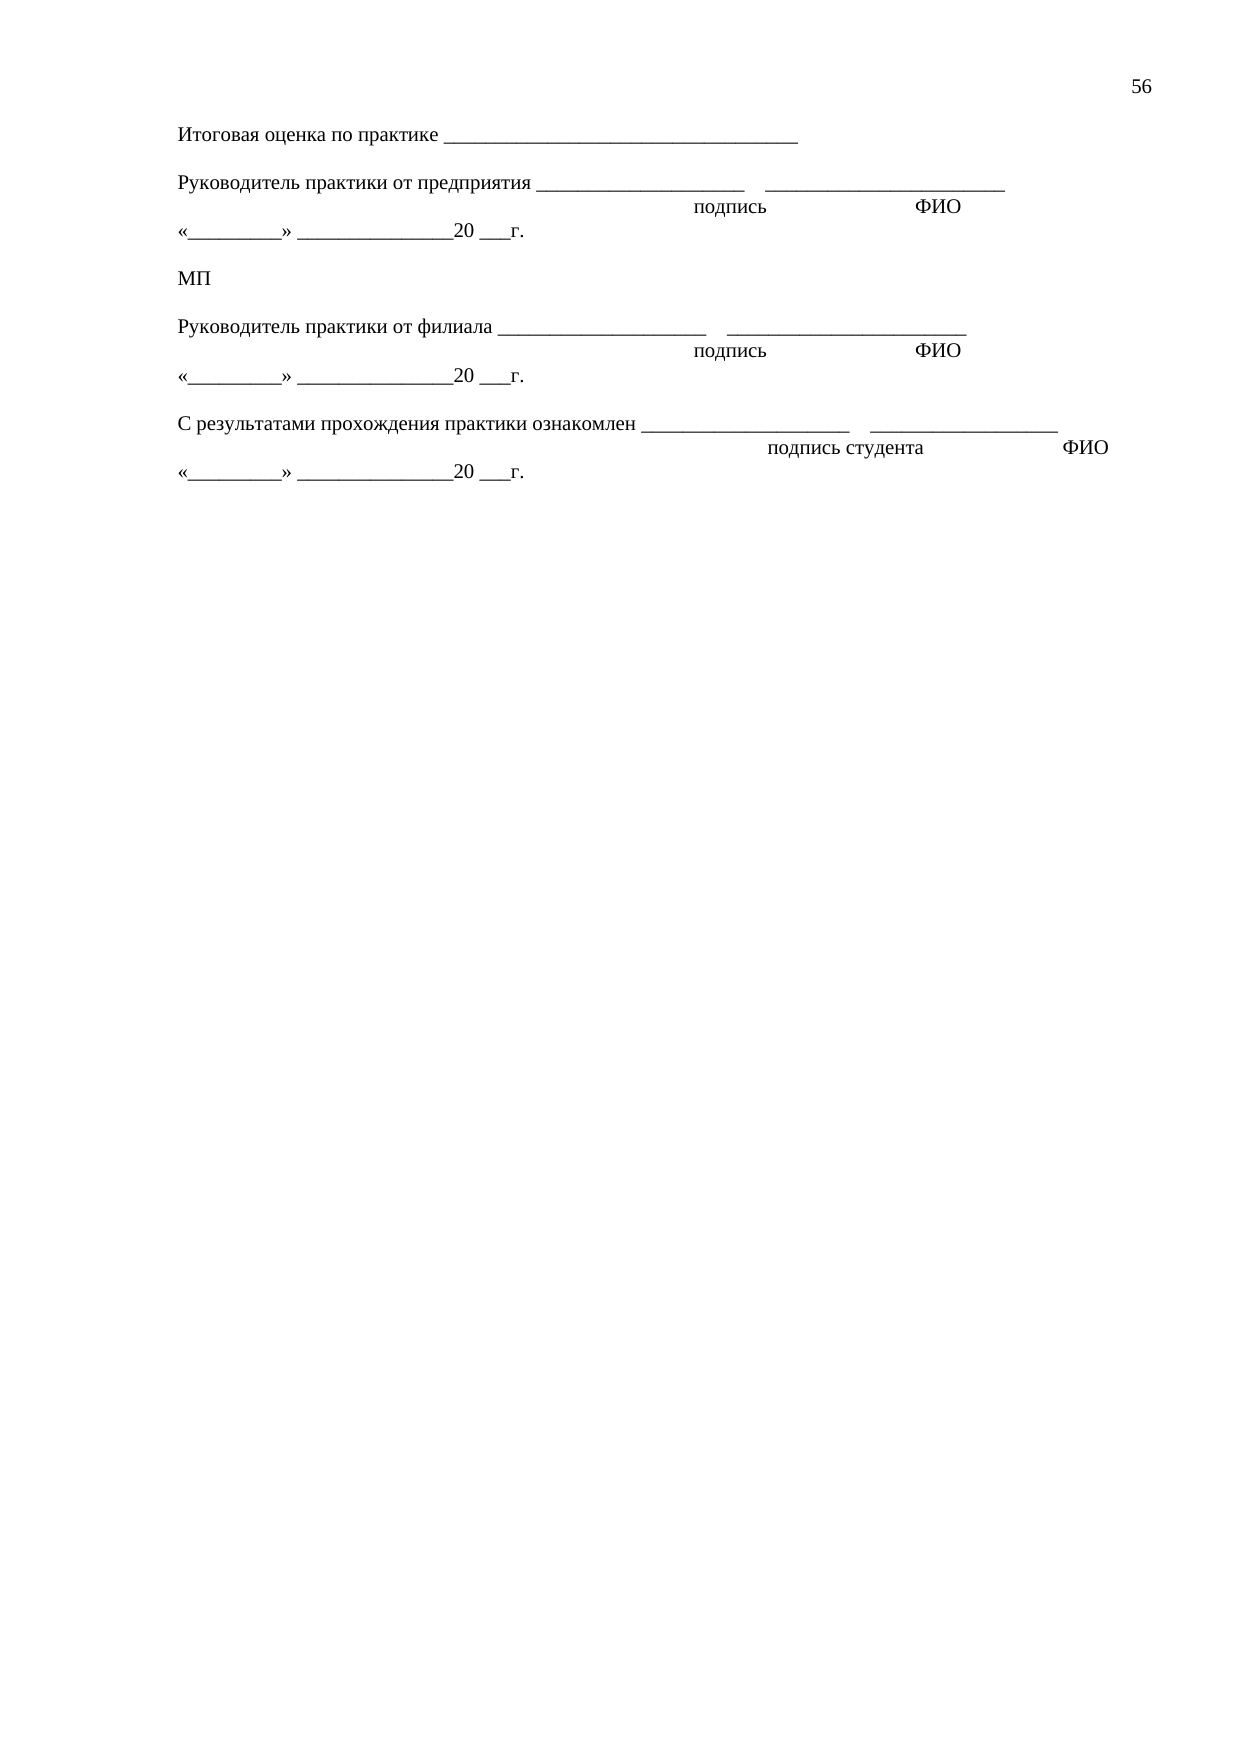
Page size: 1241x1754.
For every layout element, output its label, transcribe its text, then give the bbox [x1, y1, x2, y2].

text Итоговая оценка по практике __________________________________ [177, 122, 1152, 146]
text МП [177, 266, 1152, 290]
text «_________» _______________20 ___г. [177, 218, 1152, 242]
text «_________» _______________20 ___г. [177, 362, 1152, 387]
text подпись ФИО [177, 194, 1152, 218]
text Руководитель практики от предприятия ____________________ _______________________ [177, 170, 1152, 194]
text «_________» _______________20 ___г. [177, 459, 1152, 483]
text подпись студента ФИО [177, 435, 1152, 459]
text подпись ФИО [177, 338, 1152, 362]
text Руководитель практики от филиала ____________________ _______________________ [177, 314, 1152, 338]
text С результатами прохождения практики ознакомлен ____________________ __________________ [177, 411, 1152, 435]
